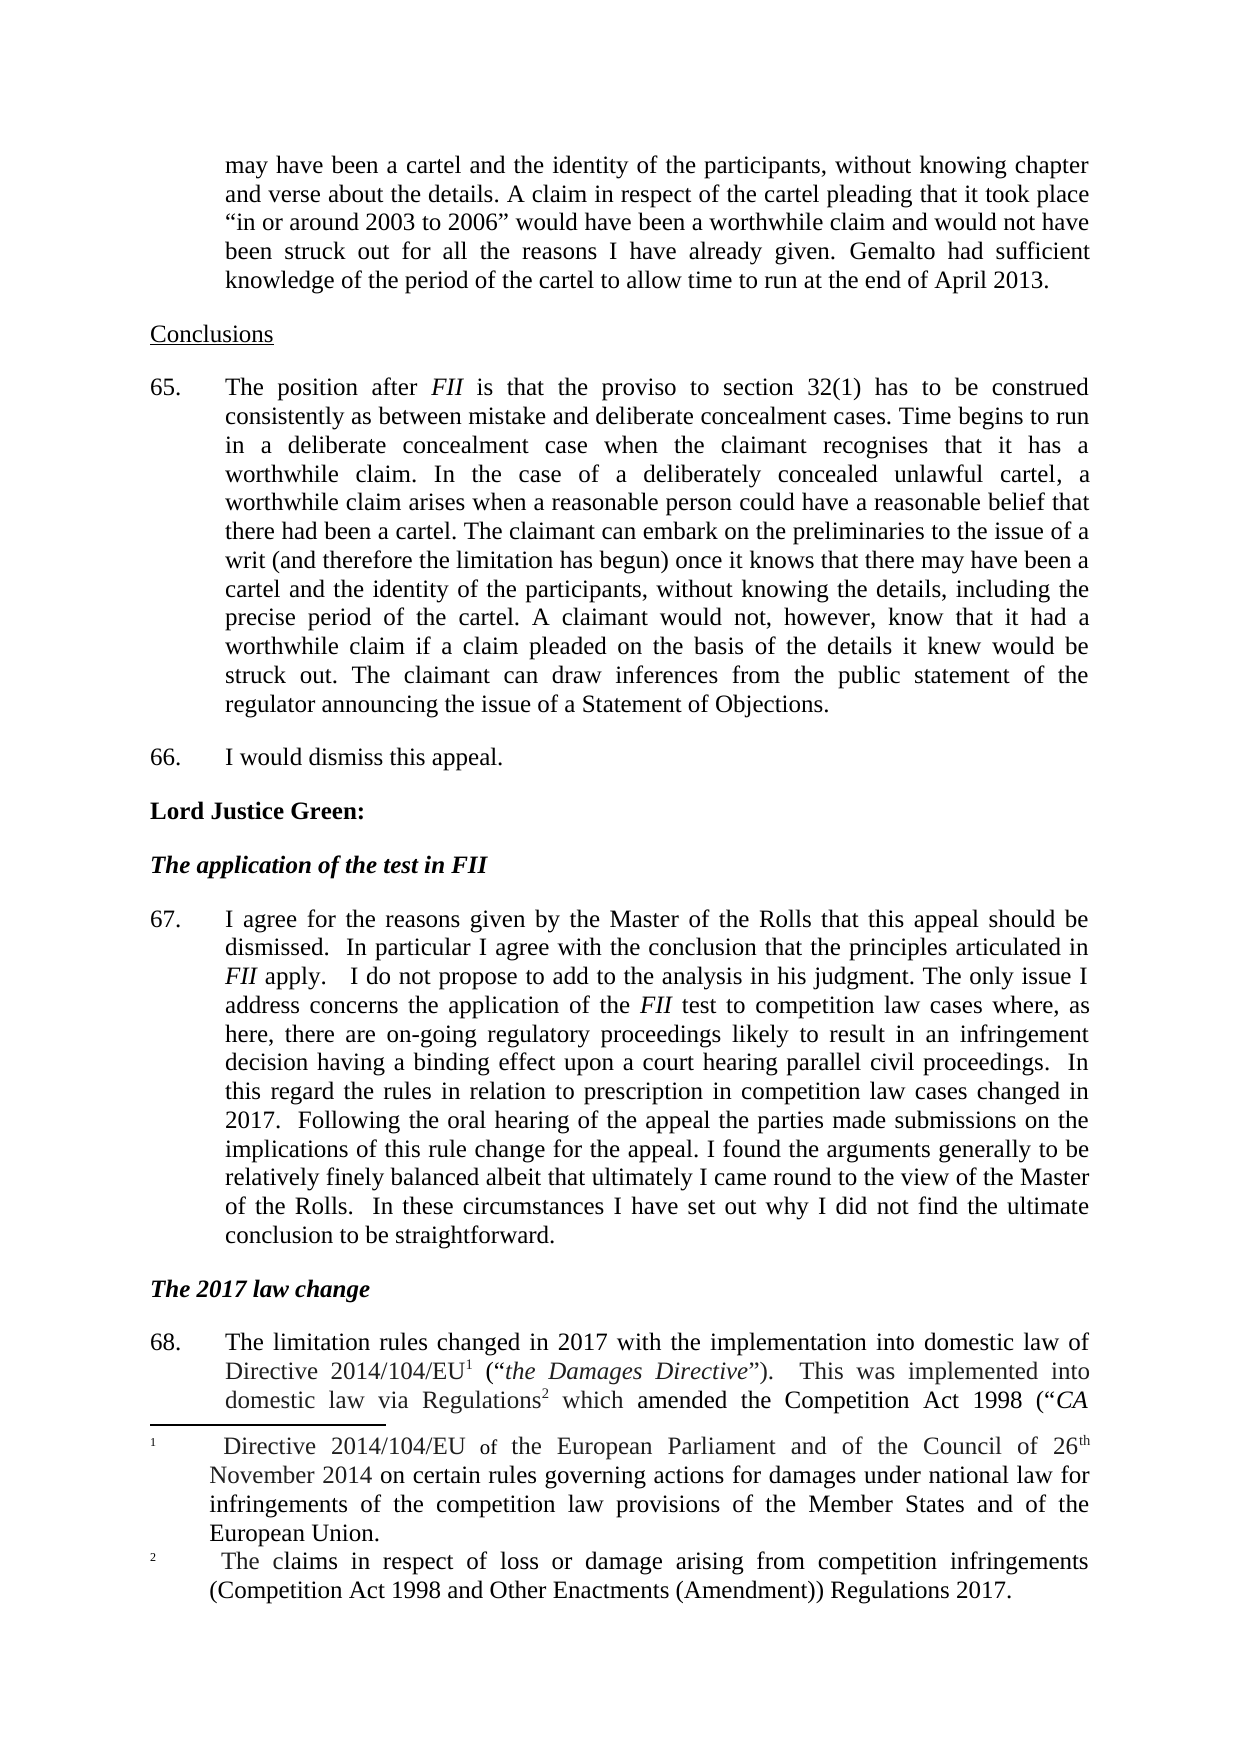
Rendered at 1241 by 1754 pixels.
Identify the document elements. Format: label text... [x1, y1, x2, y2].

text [150, 150, 1090, 294]
text The position after FII is that the proviso to section 32(1) has to be construed consistently as between mistake and deliberate concealment cases. Time begins to run in a deliberate concealment case when the claimant recognises that it has a worthwhile claim. In the case of a deliberately concealed unlawful cartel, a worthwhile claim arises when a reasonable person could have a reasonable belief that there had been a cartel. The claimant can embark on the preliminaries to the issue of a writ (and therefore the limitation has begun) once it knows that there may have been a cartel and the identity of the participants, without knowing the details, including the precise period of the cartel. A claimant would not, however, know that it had a worthwhile claim if a claim pleaded on the basis of the details it knew would be struck out. The claimant can draw inferences from the public statement of the regulator announcing the issue of a Statement of Objections. [150, 372, 1090, 717]
text I agree for the reasons given by the Master of the Rolls that this appeal should be dismissed. In particular I agree with the conclusion that the principles articulated in FII apply. I do not propose to add to the analysis in his judgment. The only issue I address concerns the application of the FII test to competition law cases where, as here, there are on-going regulatory proceedings likely to result in an infringement decision having a binding effect upon a court hearing parallel civil proceedings. In this regard the rules in relation to prescription in competition law cases changed in 2017. Following the oral hearing of the appeal the parties made submissions on the implications of this rule change for the appeal. I found the arguments generally to be relatively finely balanced albeit that ultimately I came round to the view of the Master of the Rolls. In these circumstances I have set out why I did not find the ultimate conclusion to be straightforward. [150, 904, 1090, 1249]
list The application of the test in FII [150, 850, 1090, 879]
list Lord Justice Green: [150, 796, 1090, 825]
list Conclusions [150, 319, 1090, 347]
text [150, 1327, 1090, 1414]
text I would dismiss this appeal. [150, 742, 1090, 771]
list The 2017 law change [150, 1274, 1090, 1302]
